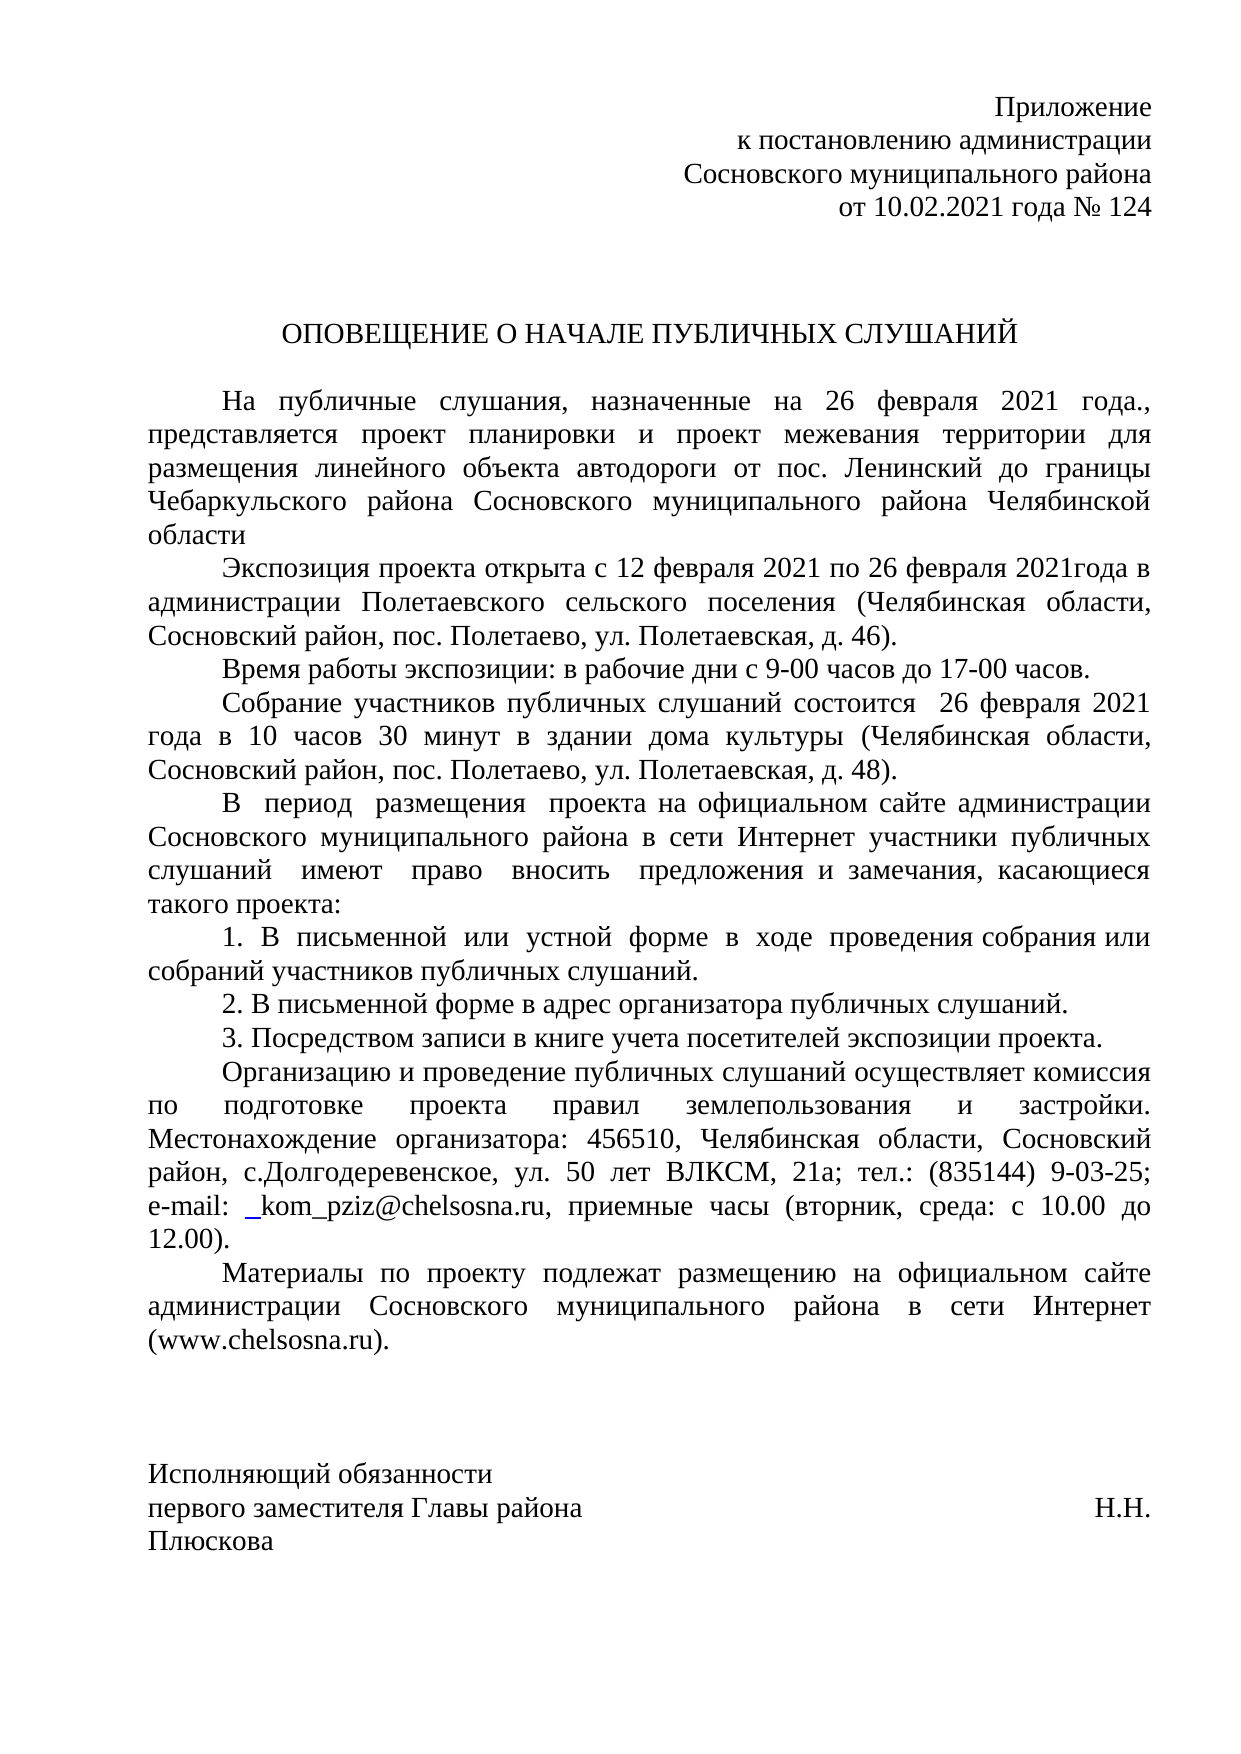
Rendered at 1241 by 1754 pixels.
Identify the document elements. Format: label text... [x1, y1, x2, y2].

subtitle Время работы экспозиции: в рабочие дни с 9-00 часов до 17-00 часов. [148, 651, 1152, 685]
text ОПОВЕЩЕНИЕ О НАЧАЛЕ ПУБЛИЧНЫХ СЛУШАНИЙ [148, 316, 1152, 349]
text Исполняющий обязанности [148, 1456, 1152, 1490]
subtitle 1. В письменной или устной форме в ходе проведения собрания или собраний участников публичных слушаний. [148, 919, 1152, 987]
text Приложение [679, 89, 1152, 122]
subtitle 2. В письменной форме в адрес организатора публичных слушаний. [148, 987, 1152, 1020]
subtitle В период размещения проекта на официальном сайте администрации Сосновского муниципального района в сети Интернет участники публичных слушаний имеют право вносить предложения и замечания, касающиеся такого проекта: [148, 785, 1152, 919]
text Организацию и проведение публичных слушаний осуществляет комиссия по подготовке проекта правил землепользования и застройки. Местонахождение организатора: 456510, Челябинская области, Сосновский район, с.Долгодеревенское, ул. 50 лет ВЛКСМ, 21а; тел.: (835144) 9-03-25; e-mail: kom_pziz@chelsosna.ru, приемные часы (вторник, среда: с 10.00 до 12.00). [148, 1054, 1152, 1255]
subtitle Экспозиция проекта открыта с 12 февраля 2021 по 26 февраля 2021года в администрации Полетаевского сельского поселения (Челябинская области, Сосновский район, пос. Полетаево, ул. Полетаевская, д. 46). [148, 551, 1152, 651]
text к постановлению администрации Сосновского муниципального района от 10.02.2021 года № 124 [679, 122, 1152, 223]
subtitle 3. Посредством записи в книге учета посетителей экспозиции проекта. [148, 1020, 1152, 1054]
subtitle На публичные слушания, назначенные на 26 февраля 2021 года., представляется проект планировки и проект межевания территории для размещения линейного объекта автодороги от пос. Ленинский до границы Чебаркульского района Сосновского муниципального района Челябинской области [148, 383, 1152, 551]
text первого заместителя Главы района Н.Н. Плюскова [148, 1490, 1152, 1557]
subtitle Собрание участников публичных слушаний состоится 26 февраля 2021 года в 10 часов 30 минут в здании дома культуры (Челябинская области, Сосновский район, пос. Полетаево, ул. Полетаевская, д. 48). [148, 685, 1152, 785]
text Материалы по проекту подлежат размещению на официальном сайте администрации Сосновского муниципального района в сети Интернет (www.chelsosna.ru). [148, 1255, 1152, 1356]
